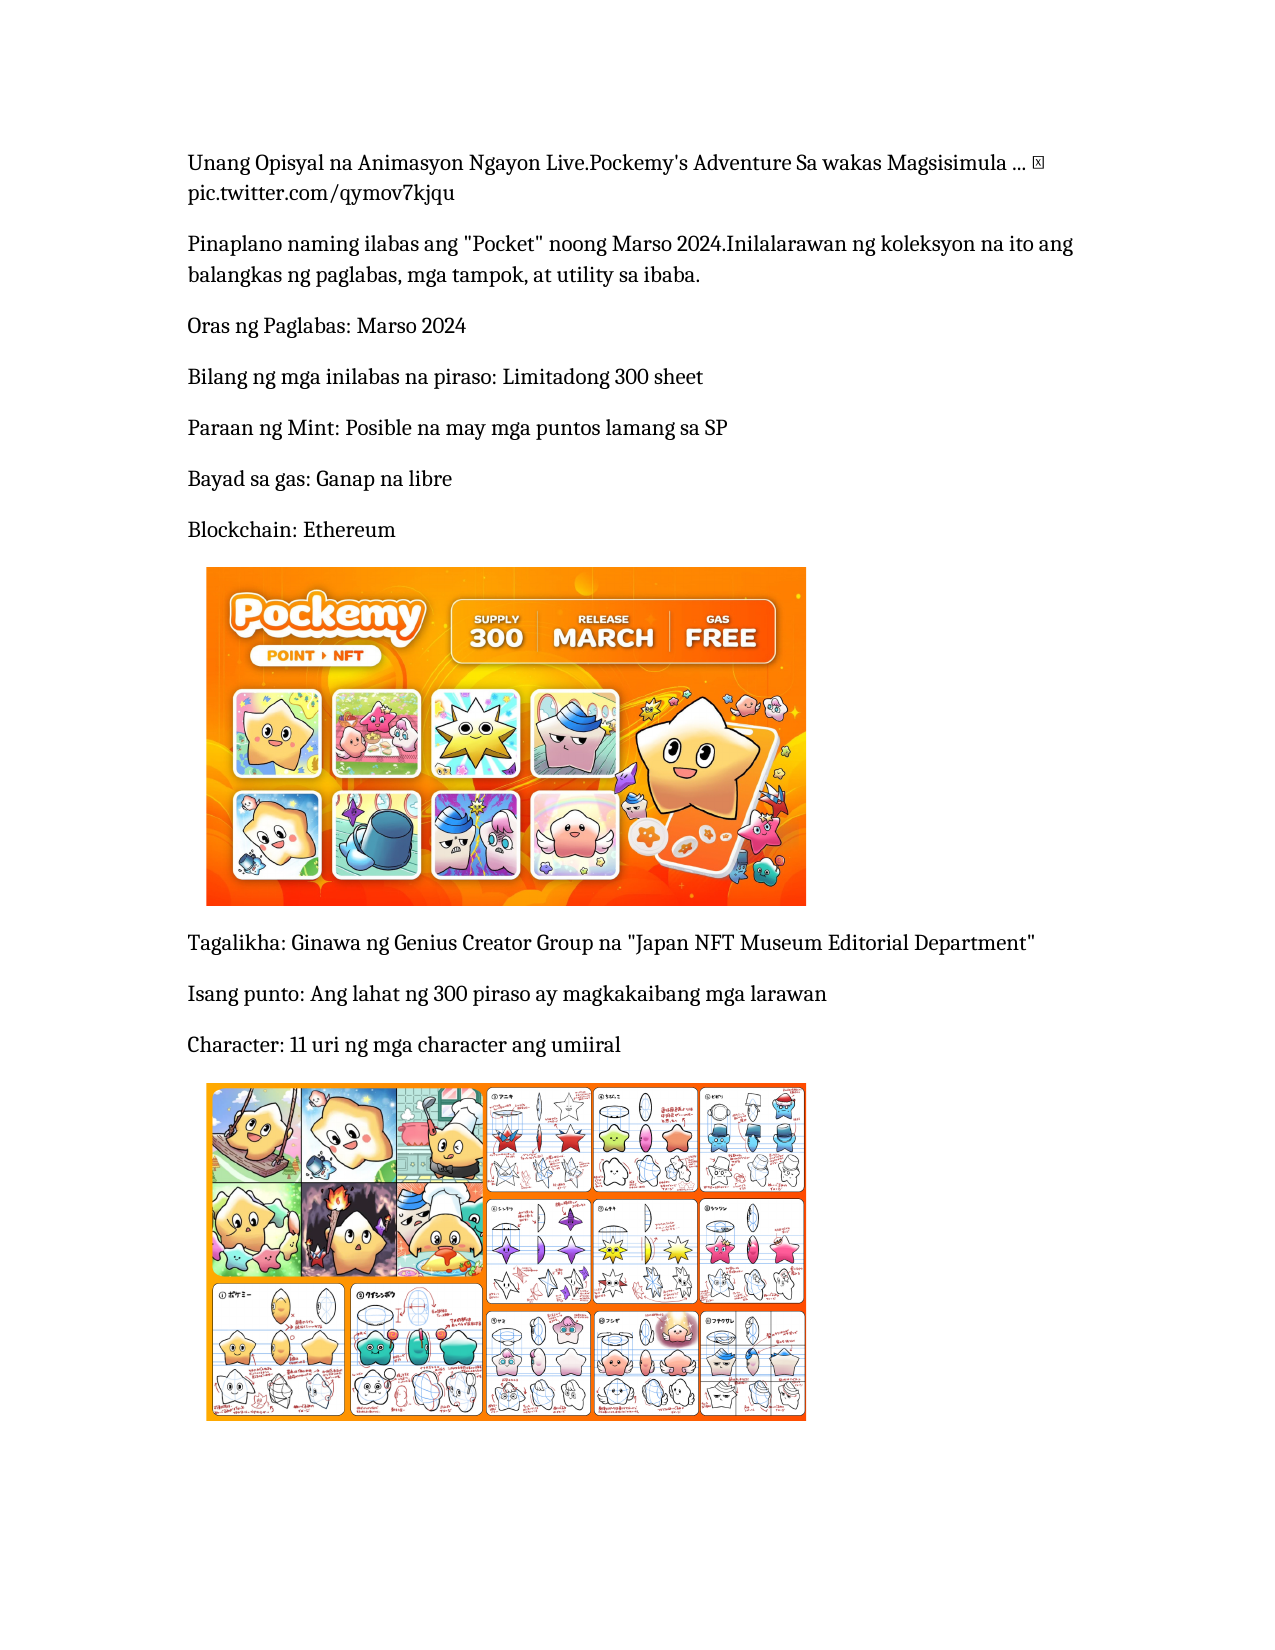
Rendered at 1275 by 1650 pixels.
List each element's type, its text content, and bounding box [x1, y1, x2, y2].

text Oras ng Paglabas: Marso 2024 [187, 312, 1087, 339]
text Bilang ng mga inilabas na piraso: Limitadong 300 sheet [187, 363, 1087, 390]
picture [206, 1083, 807, 1421]
text Tagalikha: Ginawa ng Genius Creator Group na "Japan NFT Museum Editorial Department" [187, 930, 1087, 956]
text Isang punto: Ang lahat ng 300 piraso ay magkakaibang mga larawan [187, 981, 1087, 1007]
text Unang Opisyal na Animasyon Ngayon Live.Pockemy's Adventure Sa wakas Magsisimula ... 🌟 pic.twitter.com/qymov7kjqu [187, 150, 1087, 207]
text Blockchain: Ethereum [187, 517, 1087, 543]
picture [206, 567, 807, 906]
text Pinaplano naming ilabas ang "Pocket" noong Marso 2024.Inilalarawan ng koleksyon na ito ang balangkas ng paglabas, mga tampok, at utility sa ibaba. [187, 231, 1087, 288]
text Paraan ng Mint: Posible na may mga puntos lamang sa SP [187, 414, 1087, 441]
text Character: 11 uri ng mga character ang umiiral [187, 1032, 1087, 1058]
text Bayad sa gas: Ganap na libre [187, 466, 1087, 492]
